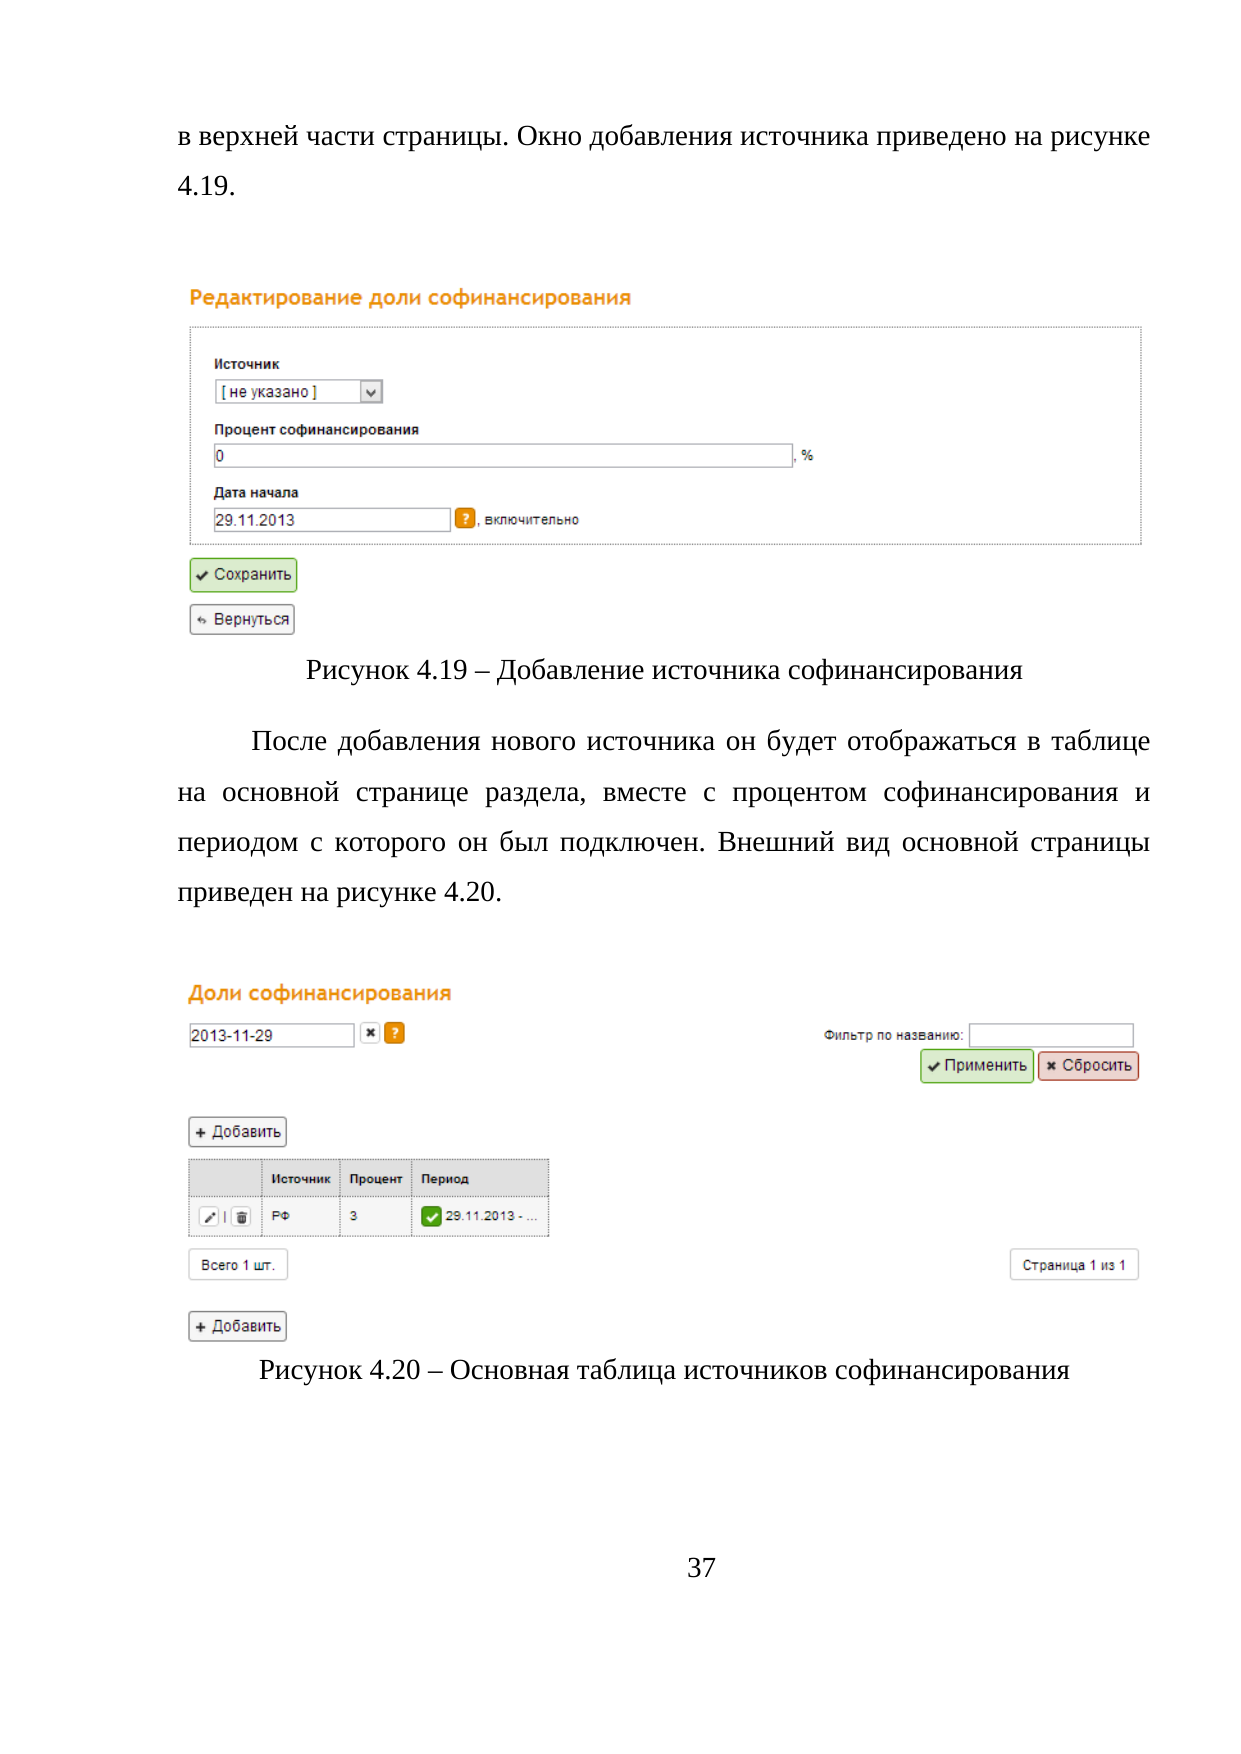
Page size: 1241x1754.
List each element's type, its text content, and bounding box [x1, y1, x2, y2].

picture [177, 256, 1152, 653]
picture [177, 962, 1152, 1352]
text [177, 118, 1152, 202]
text После добавления нового источника он будет отображаться в таблице на основной странице раздела, вместе с процентом софинансирования и периодом с которого он был подключен. Внешний вид основной страницы приведен на рисунке 4.20. [177, 723, 1152, 908]
text Рисунок 4.20 – Основная таблица источников софинансирования [177, 1352, 1152, 1385]
text Рисунок 4.19 – Добавление источника софинансирования [177, 653, 1152, 686]
